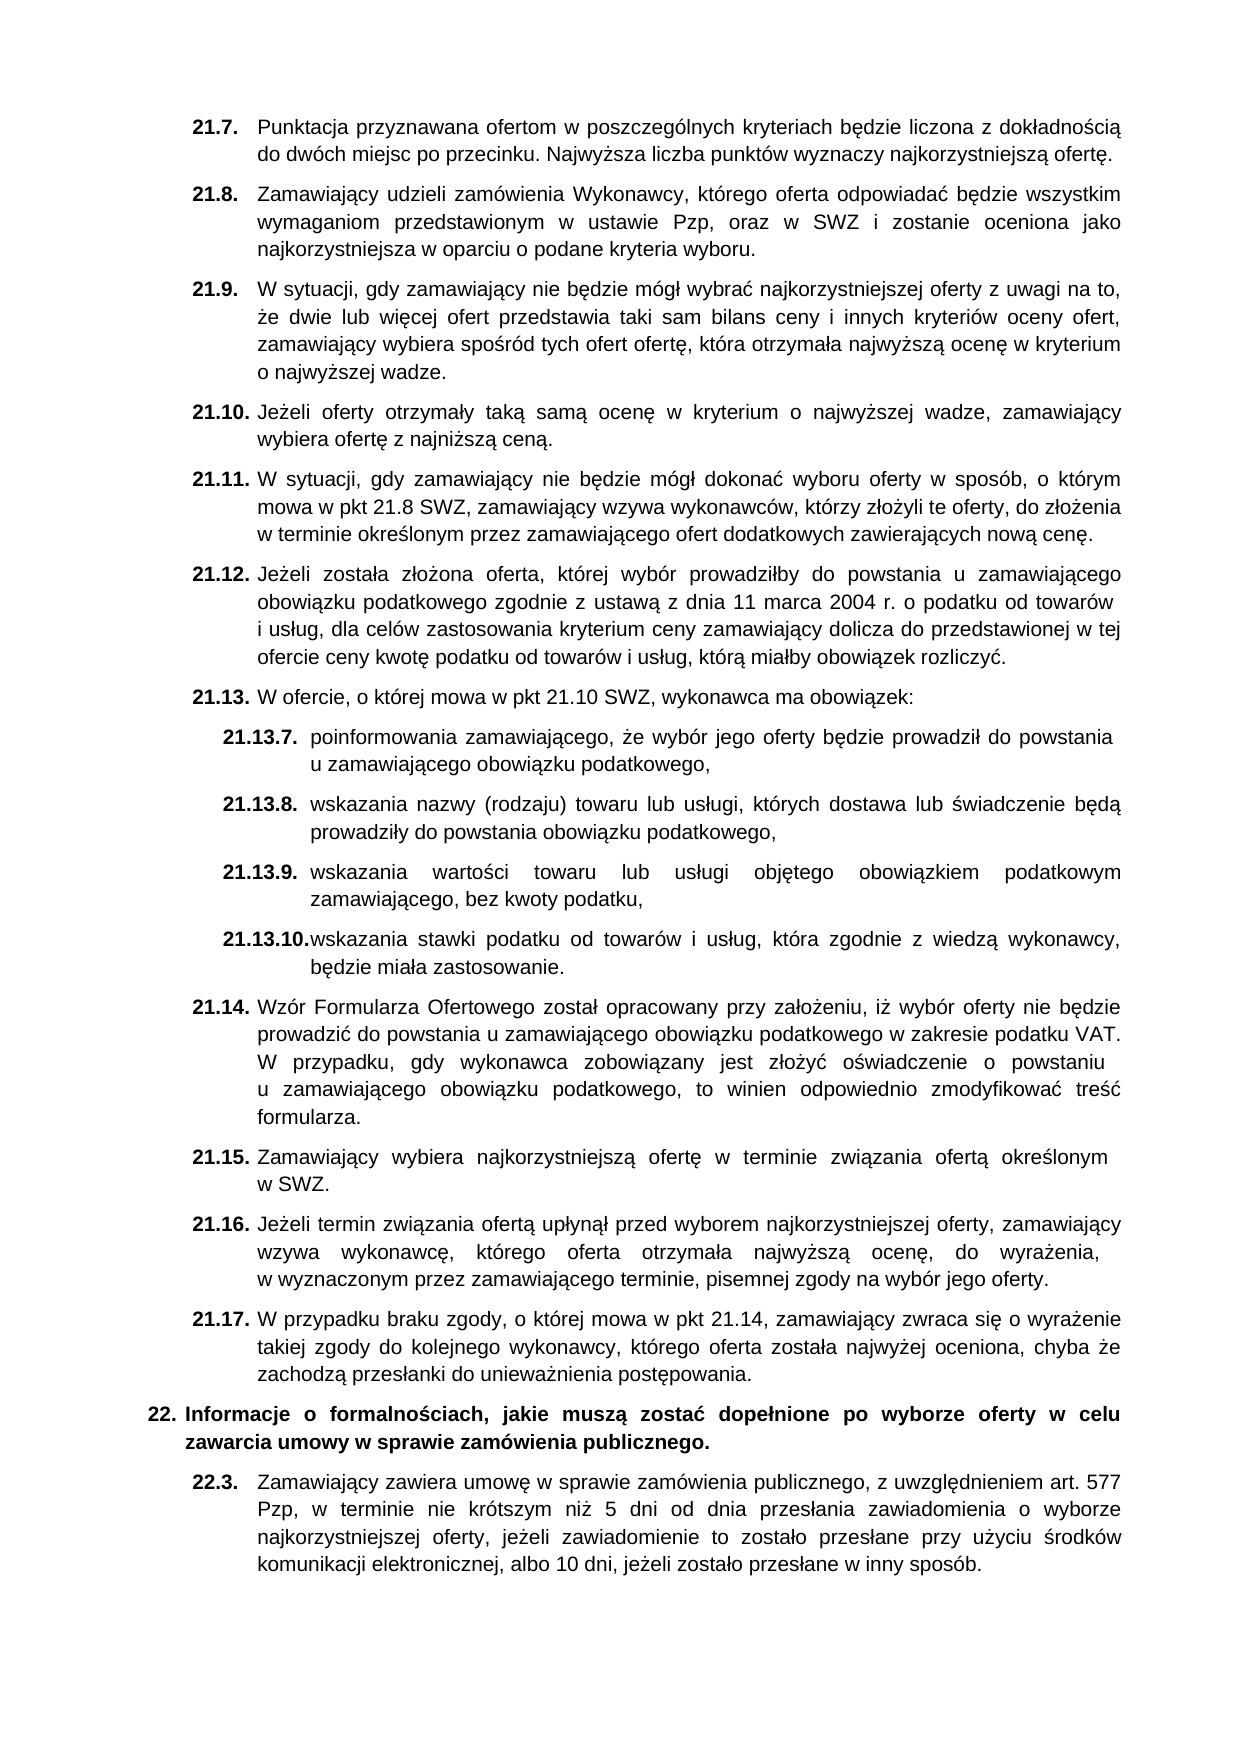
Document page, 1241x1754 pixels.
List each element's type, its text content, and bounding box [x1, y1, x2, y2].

list Jeżeli została złożona oferta, której wybór prowadziłby do powstania u zamawiającego obowiązku podatkowego zgodnie z ustawą z dnia 11 marca 2004 r. o podatku od towarów i usług, dla celów zastosowania kryterium ceny zamawiający dolicza do przedstawionej w tej ofercie ceny kwotę podatku od towarów i usług, którą miałby obowiązek rozliczyć. [192, 562, 1122, 668]
list Jeżeli termin związania ofertą upłynął przed wyborem najkorzystniejszej oferty, zamawiający wzywa wykonawcę, którego oferta otrzymała najwyższą ocenę, do wyrażenia, w wyznaczonym przez zamawiającego terminie, pisemnej zgody na wybór jego oferty. [192, 1212, 1122, 1291]
list poinformowania zamawiającego, że wybór jego oferty będzie prowadził do powstania u zamawiającego obowiązku podatkowego, [223, 724, 1122, 776]
list wskazania stawki podatku od towarów i usług, która zgodnie z wiedzą wykonawcy, będzie miała zastosowanie. [223, 927, 1122, 978]
list W ofercie, o której mowa w pkt 21.10 SWZ, wykonawca ma obowiązek: [192, 684, 1122, 708]
list Jeżeli oferty otrzymały taką samą ocenę w kryterium o najwyższej wadze, zamawiający wybiera ofertę z najniższą ceną. [192, 399, 1122, 451]
list wskazania wartości towaru lub usługi objętego obowiązkiem podatkowym zamawiającego, bez kwoty podatku, [223, 859, 1122, 911]
list Informacje o formalnościach, jakie muszą zostać dopełnione po wyborze oferty w celu zawarcia umowy w sprawie zamówienia publicznego. [148, 1402, 1122, 1453]
list wskazania nazwy (rodzaju) towaru lub usługi, których dostawa lub świadczenie będą prowadziły do powstania obowiązku podatkowego, [223, 792, 1122, 843]
list W przypadku braku zgody, o której mowa w pkt 21.14, zamawiający zwraca się o wyrażenie takiej zgody do kolejnego wykonawcy, którego oferta została najwyżej oceniona, chyba że zachodzą przesłanki do unieważnienia postępowania. [192, 1307, 1122, 1386]
list Zamawiający udzieli zamówienia Wykonawcy, którego oferta odpowiadać będzie wszystkim wymaganiom przedstawionym w ustawie Pzp, oraz w SWZ i zostanie oceniona jako najkorzystniejsza w oparciu o podane kryteria wyboru. [192, 182, 1122, 261]
list Wzór Formularza Ofertowego został opracowany przy założeniu, iż wybór oferty nie będzie prowadzić do powstania u zamawiającego obowiązku podatkowego w zakresie podatku VAT. W przypadku, gdy wykonawca zobowiązany jest złożyć oświadczenie o powstaniu u zamawiającego obowiązku podatkowego, to winien odpowiednio zmodyfikować treść formularza. [192, 994, 1122, 1128]
list Zamawiający wybiera najkorzystniejszą ofertę w terminie związania ofertą określonym w SWZ. [192, 1144, 1122, 1196]
list Zamawiający zawiera umowę w sprawie zamówienia publicznego, z uwzględnieniem art. 577 Pzp, w terminie nie krótszym niż 5 dni od dnia przesłania zawiadomienia o wyborze najkorzystniejszej oferty, jeżeli zawiadomienie to zostało przesłane przy użyciu środków komunikacji elektronicznej, albo 10 dni, jeżeli zostało przesłane w inny sposób. [192, 1469, 1122, 1576]
list W sytuacji, gdy zamawiający nie będzie mógł dokonać wyboru oferty w sposób, o którym mowa w pkt 21.8 SWZ, zamawiający wzywa wykonawców, którzy złożyli te oferty, do złożenia w terminie określonym przez zamawiającego ofert dodatkowych zawierających nową cenę. [192, 467, 1122, 546]
list Punktacja przyznawana ofertom w poszczególnych kryteriach będzie liczona z dokładnością do dwóch miejsc po przecinku. Najwyższa liczba punktów wyznaczy najkorzystniejszą ofertę. [192, 114, 1122, 166]
list W sytuacji, gdy zamawiający nie będzie mógł wybrać najkorzystniejszej oferty z uwagi na to, że dwie lub więcej ofert przedstawia taki sam bilans ceny i innych kryteriów oceny ofert, zamawiający wybiera spośród tych ofert ofertę, która otrzymała najwyższą ocenę w kryterium o najwyższej wadze. [192, 277, 1122, 383]
